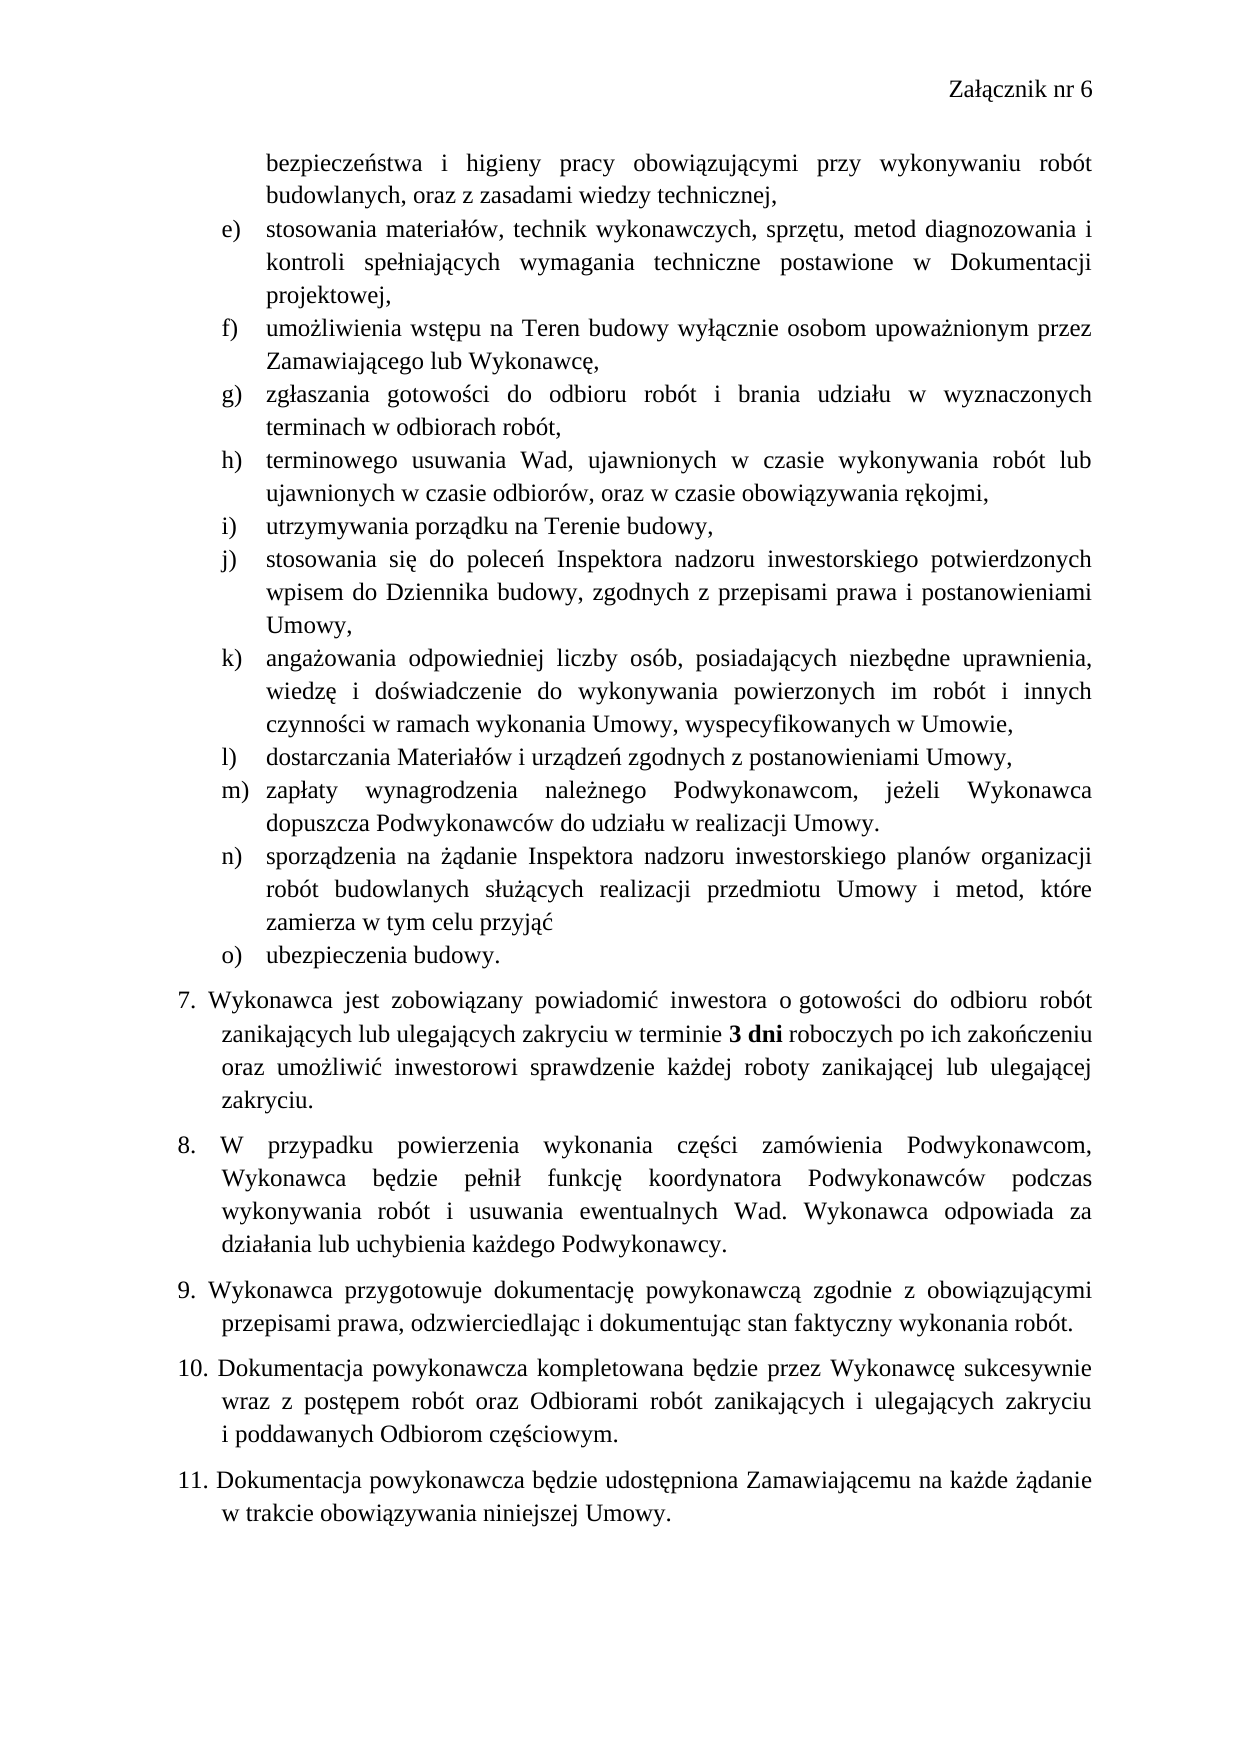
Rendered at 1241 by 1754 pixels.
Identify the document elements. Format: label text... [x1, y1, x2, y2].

text 11. Dokumentacja powykonawcza będzie udostępniona Zamawiającemu na każde żądanie w trakcie obowiązywania niniejszej Umowy. [177, 1465, 1093, 1527]
list terminowego usuwania Wad, ujawnionych w czasie wykonywania robót lub ujawnionych w czasie odbiorów, oraz w czasie obowiązywania rękojmi, [221, 445, 1093, 507]
list zapłaty wynagrodzenia należnego Podwykonawcom, jeżeli Wykonawca dopuszcza Podwykonawców do udziału w realizacji Umowy. [221, 775, 1093, 837]
text 10. Dokumentacja powykonawcza kompletowana będzie przez Wykonawcę sukcesywnie wraz z postępem robót oraz Odbiorami robót zanikających i ulegających zakryciu i poddawanych Odbiorom częściowym. [177, 1353, 1093, 1448]
list sporządzenia na żądanie Inspektora nadzoru inwestorskiego planów organizacji robót budowlanych służących realizacji przedmiotu Umowy i metod, które zamierza w tym celu przyjąć [221, 841, 1093, 936]
text 9. Wykonawca przygotowuje dokumentację powykonawczą zgodnie z obowiązującymi przepisami prawa, odzwierciedlając i dokumentując stan faktyczny wykonania robót. [177, 1275, 1093, 1337]
list utrzymywania porządku na Terenie budowy, [221, 511, 1093, 539]
list ubezpieczenia budowy. [221, 940, 1093, 969]
list umożliwienia wstępu na Teren budowy wyłącznie osobom upoważnionym przez Zamawiającego lub Wykonawcę, [221, 313, 1093, 374]
list stosowania materiałów, technik wykonawczych, sprzętu, metod diagnozowania i kontroli spełniających wymagania techniczne postawione w Dokumentacji projektowej, [221, 214, 1093, 308]
text 8. W przypadku powierzenia wykonania części zamówienia Podwykonawcom, Wykonawca będzie pełnił funkcję koordynatora Podwykonawców podczas wykonywania robót i usuwania ewentualnych Wad. Wykonawca odpowiada za działania lub uchybienia każdego Podwykonawcy. [177, 1130, 1093, 1258]
list stosowania się do poleceń Inspektora nadzoru inwestorskiego potwierdzonych wpisem do Dziennika budowy, zgodnych z przepisami prawa i postanowieniami Umowy, [221, 544, 1093, 639]
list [221, 148, 1093, 209]
list zgłaszania gotowości do odbioru robót i brania udziału w wyznaczonych terminach w odbiorach robót, [221, 379, 1093, 441]
list angażowania odpowiedniej liczby osób, posiadających niezbędne uprawnienia, wiedzę i doświadczenie do wykonywania powierzonych im robót i innych czynności w ramach wykonania Umowy, wyspecyfikowanych w Umowie, [221, 643, 1093, 738]
text 7. Wykonawca jest zobowiązany powiadomić inwestora o gotowości do odbioru robót zanikających lub ulegających zakryciu w terminie 3 dni roboczych po ich zakończeniu oraz umożliwić inwestorowi sprawdzenie każdej roboty zanikającej lub ulegającej zakryciu. [177, 986, 1093, 1113]
list dostarczania Materiałów i urządzeń zgodnych z postanowieniami Umowy, [221, 742, 1093, 771]
